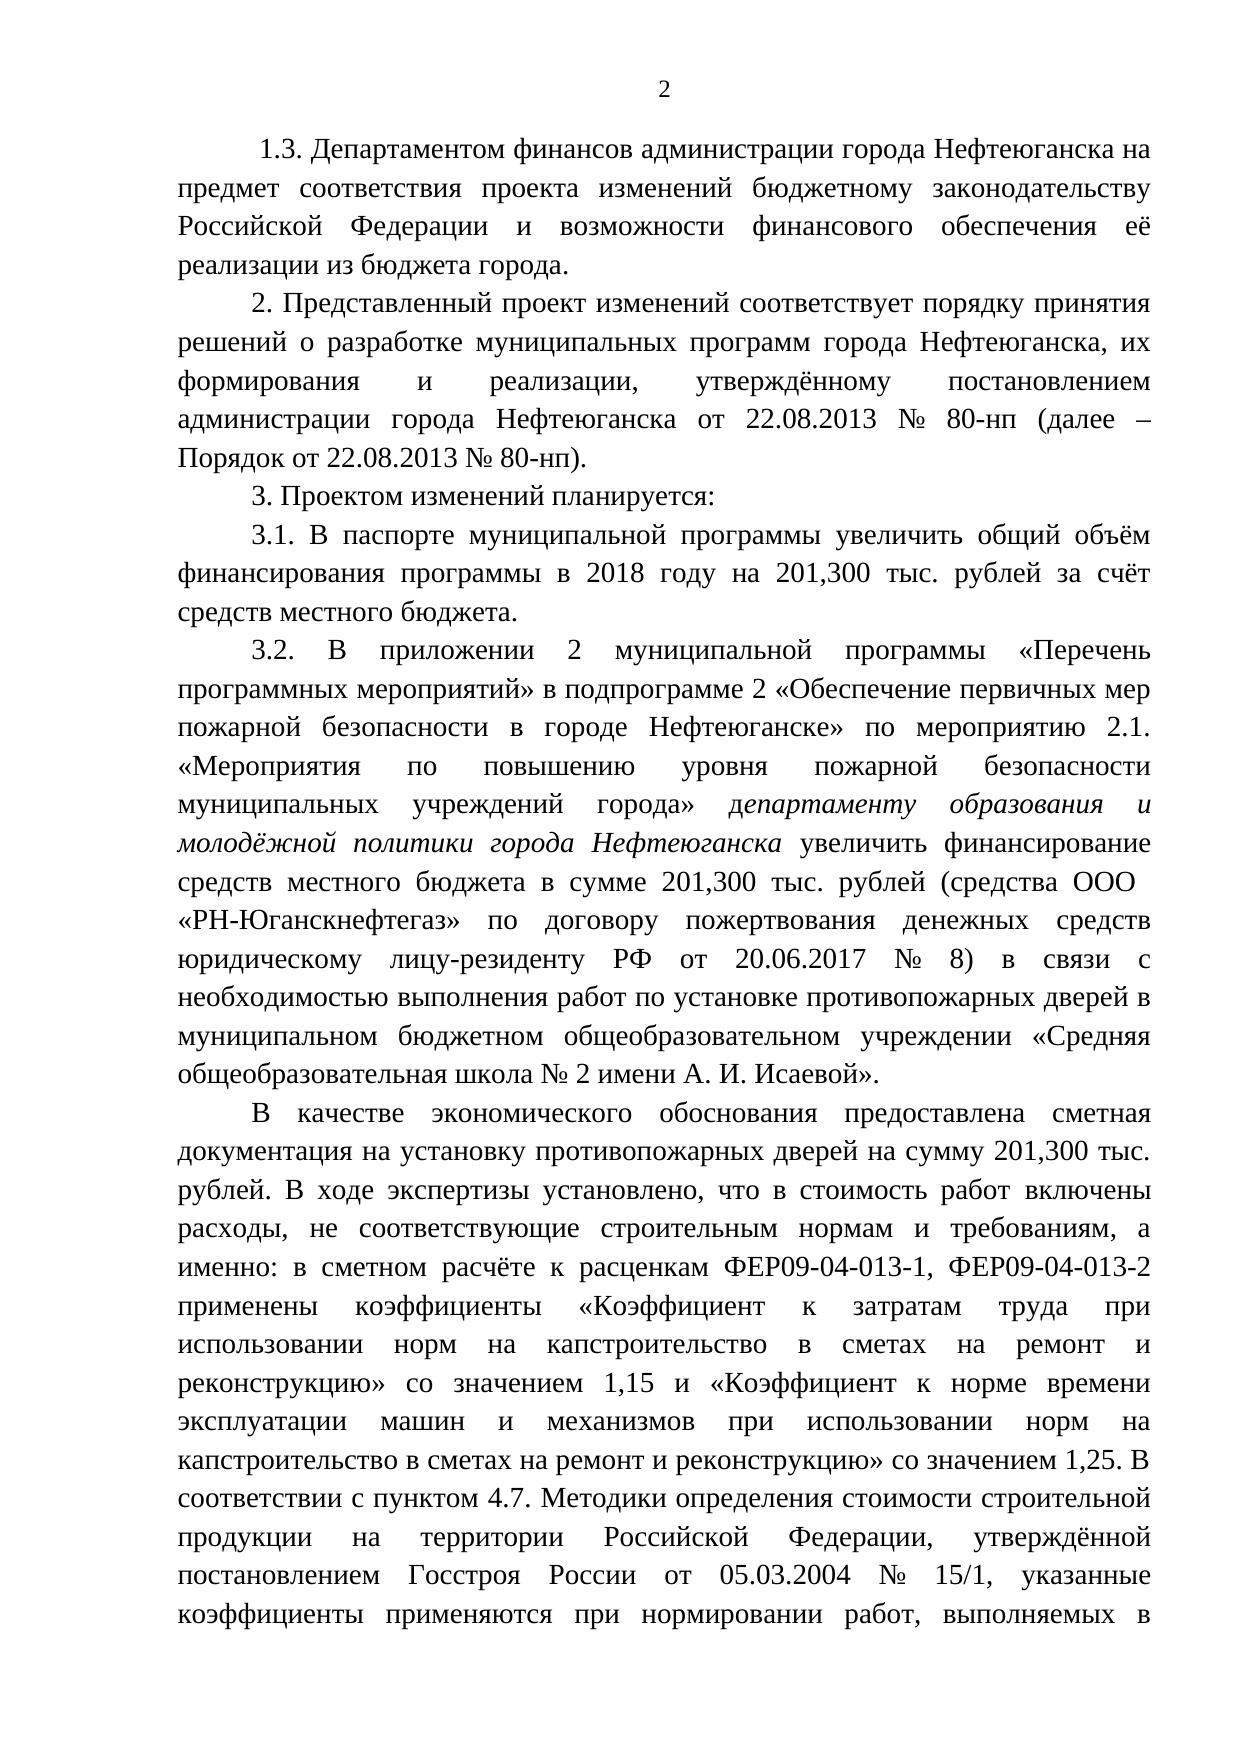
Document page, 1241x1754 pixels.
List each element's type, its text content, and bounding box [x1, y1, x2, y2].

text 2. Представленный проект изменений соответствует порядку принятия решений о разработке муниципальных программ города Нефтеюганска, их формирования и реализации, утверждённому постановлением администрации города Нефтеюганска от 22.08.2013 № 80-нп (далее – Порядок от 22.08.2013 № 80-нп). [177, 286, 1152, 473]
text 3. Проектом изменений планируется: [177, 478, 1152, 512]
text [177, 1095, 1152, 1629]
text 3.2. В приложении 2 муниципальной программы «Перечень программных мероприятий» в подпрограмме 2 «Обеспечение первичных мер пожарной безопасности в городе Нефтеюганске» по мероприятию 2.1. «Мероприятия по повышению уровня пожарной безопасности муниципальных учреждений города» департаменту образования и молодёжной политики города Нефтеюганска увеличить финансирование средств местного бюджета в сумме 201,300 тыс. рублей (средства ООО «РН-Юганскнефтегаз» по договору пожертвования денежных средств юридическому лицу-резиденту РФ от 20.06.2017 № 8) в связи с необходимостью выполнения работ по установке противопожарных дверей в муниципальном бюджетном общеобразовательном учреждении «Средняя общеобразовательная школа № 2 имени А. И. Исаевой». [177, 632, 1152, 1090]
text 1.3. Департаментом финансов администрации города Нефтеюганска на предмет соответствия проекта изменений бюджетному законодательству Российской Федерации и возможности финансового обеспечения её реализации из бюджета города. [177, 131, 1152, 281]
text 3.1. В паспорте муниципальной программы увеличить общий объём финансирования программы в 2018 году на 201,300 тыс. рублей за счёт средств местного бюджета. [177, 517, 1152, 627]
